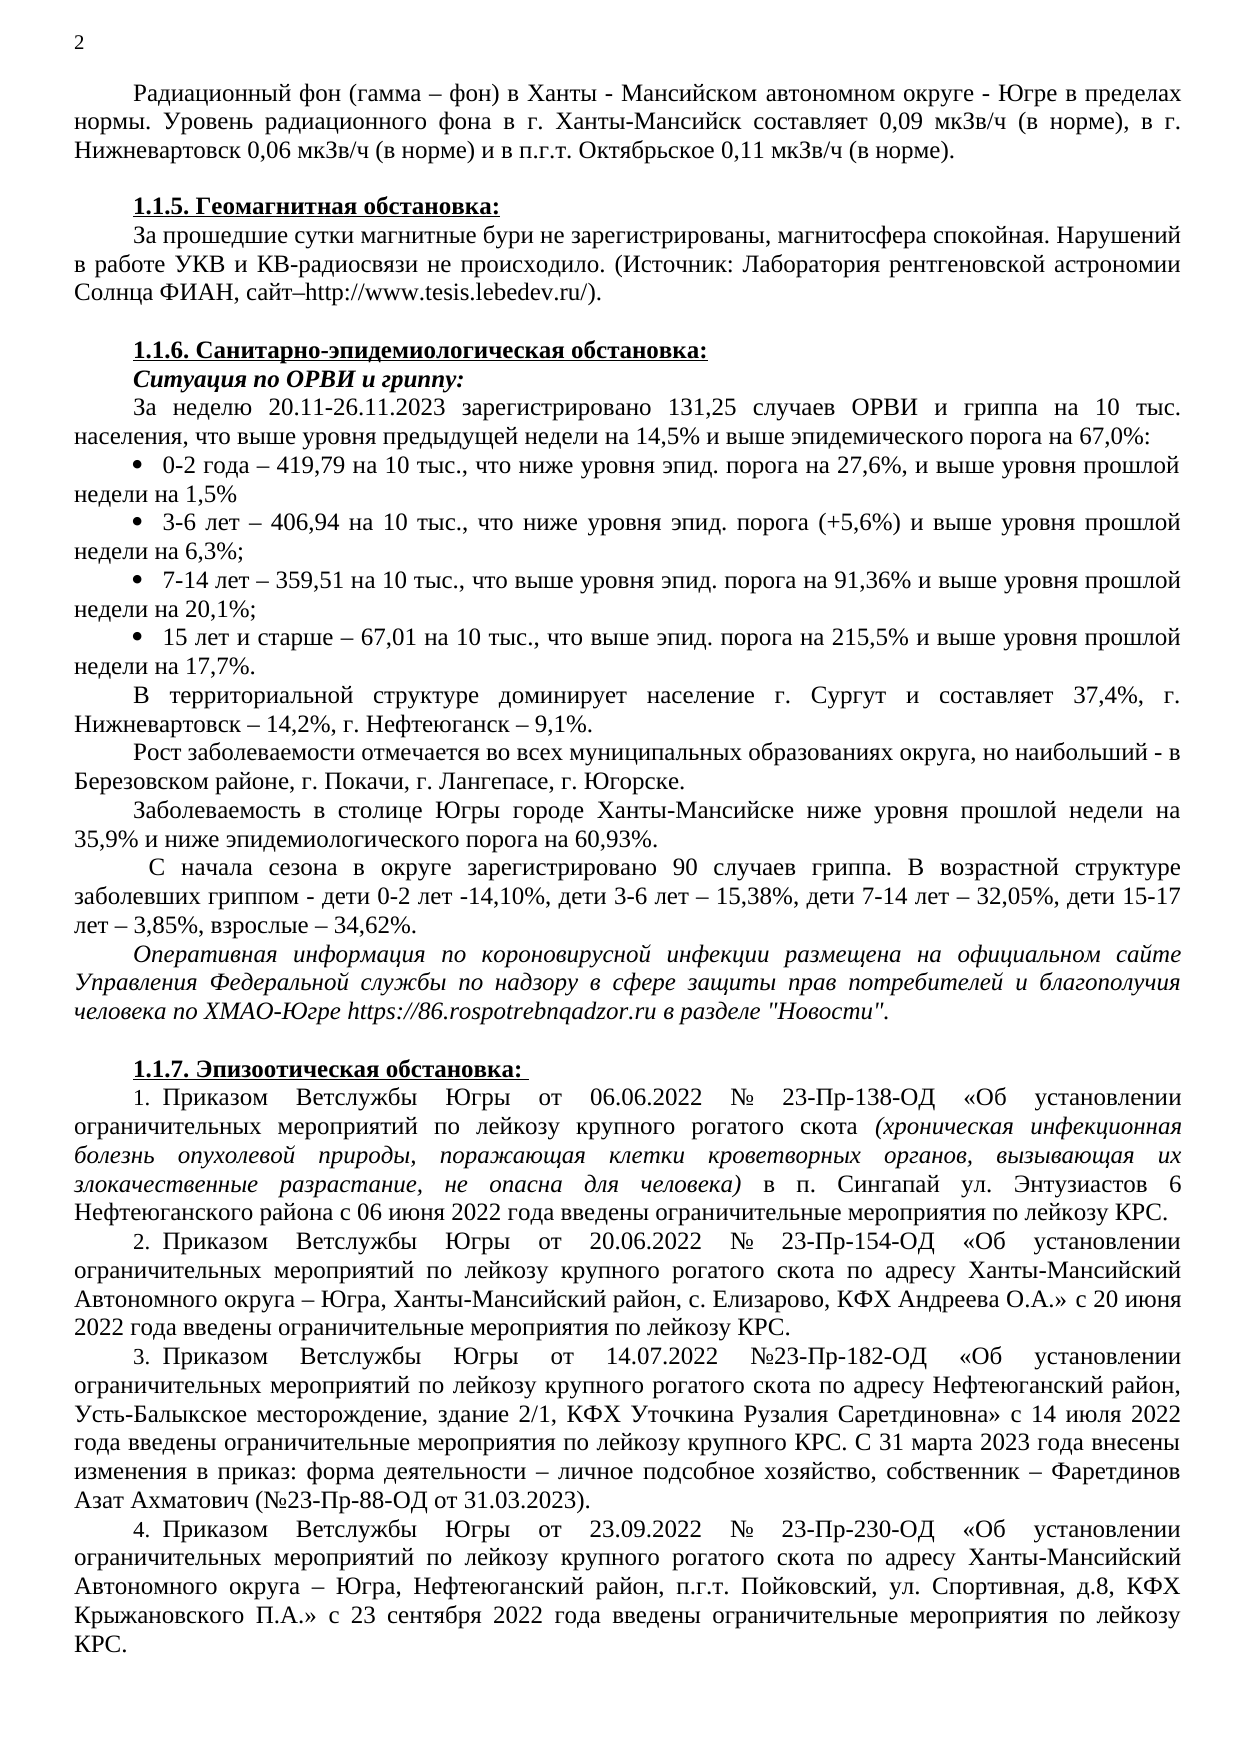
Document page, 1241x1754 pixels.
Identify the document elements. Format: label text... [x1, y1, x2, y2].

text Радиационный фон (гамма – фон) в Ханты - Мансийском автономном округе - Югре в пределах нормы. Уровень радиационного фона в г. Ханты-Мансийск составляет 0,09 мкЗв/ч (в норме), в г. Нижневартовск 0,06 мкЗв/ч (в норме) и в п.г.т. Октябрьское 0,11 мкЗв/ч (в норме). [74, 78, 1182, 164]
text В территориальной структуре доминирует население г. Сургут и составляет 37,4%, г. Нижневартовск – 14,2%, г. Нефтеюганск – 9,1%. [74, 680, 1182, 737]
list 15 лет и старше – 67,01 на 10 тыс., что выше эпид. порога на 215,5% и выше уровня прошлой недели на 17,7%. [74, 622, 1182, 680]
text 1.1.5. Геомагнитная обстановка: [74, 193, 1182, 220]
text Заболеваемость в столице Югры городе Ханты-Мансийске ниже уровня прошлой недели на 35,9% и ниже эпидемиологического порога на 60,93%. [74, 795, 1182, 852]
list 0-2 года – 419,79 на 10 тыс., что ниже уровня эпид. порога на 27,6%, и выше уровня прошлой недели на 1,5% [74, 450, 1182, 507]
list 3-6 лет – 406,94 на 10 тыс., что ниже уровня эпид. порога (+5,6%) и выше уровня прошлой недели на 6,3%; [74, 507, 1182, 565]
list Приказом Ветслужбы Югры от 23.09.2022 № 23-Пр-230-ОД «Об установлении ограничительных мероприятий по лейкозу крупного рогатого скота по адресу Ханты-Мансийский Автономного округа – Югра, Нефтеюганский район, п.г.т. Пойковский, ул. Спортивная, д.8, КФХ Крыжановского П.А.» с 23 сентября 2022 года введены ограничительные мероприятия по лейкозу КРС. [74, 1514, 1182, 1657]
list Приказом Ветслужбы Югры от 20.06.2022 № 23-Пр-154-ОД «Об установлении ограничительных мероприятий по лейкозу крупного рогатого скота по адресу Ханты-Мансийский Автономного округа – Югра, Ханты-Мансийский район, с. Елизарово, КФХ Андреева О.А.» с 20 июня 2022 года введены ограничительные мероприятия по лейкозу КРС. [74, 1226, 1182, 1341]
list Приказом Ветслужбы Югры от 14.07.2022 №23-Пр-182-ОД «Об установлении ограничительных мероприятий по лейкозу крупного рогатого скота по адресу Нефтеюганский район, Усть-Балыкское месторождение, здание 2/1, КФХ Уточкина Рузалия Саретдиновна» с 14 июля 2022 года введены ограничительные мероприятия по лейкозу крупного КРС. С 31 марта 2023 года внесены изменения в приказ: форма деятельности – личное подсобное хозяйство, собственник – Фаретдинов Азат Ахматович (№23-Пр-88-ОД от 31.03.2023). [74, 1341, 1182, 1514]
text Оперативная информация по короновирусной инфекции размещена на официальном сайте Управления Федеральной службы по надзору в сфере защиты прав потребителей и благополучия человека по ХМАО-Югре https://86.rospotrebnqadzor.ru в разделе "Новости". [74, 939, 1182, 1025]
text За неделю 20.11-26.11.2023 зарегистрировано 131,25 случаев ОРВИ и гриппа на 10 тыс. населения, что выше уровня предыдущей недели на 14,5% и выше эпидемического порога на 67,0%: [74, 392, 1182, 450]
text 1.1.7. Эпизоотическая обстановка: [74, 1054, 1182, 1082]
list Приказом Ветслужбы Югры от 06.06.2022 № 23-Пр-138-ОД «Об установлении ограничительных мероприятий по лейкозу крупного рогатого скота (хроническая инфекционная болезнь опухолевой природы, поражающая клетки кроветворных органов, вызывающая их злокачественные разрастание, не опасна для человека) в п. Сингапай ул. Энтузиастов 6 Нефтеюганского района с 06 июня 2022 года введены ограничительные мероприятия по лейкозу КРС. [74, 1082, 1182, 1226]
text Рост заболеваемости отмечается во всех муниципальных образованиях округа, но наибольший - в Березовском районе, г. Покачи, г. Лангепасе, г. Югорске. [74, 737, 1182, 795]
list 7-14 лет – 359,51 на 10 тыс., что выше уровня эпид. порога на 91,36% и выше уровня прошлой недели на 20,1%; [74, 565, 1182, 622]
text 1.1.6. Санитарно-эпидемиологическая обстановка: [74, 335, 1182, 364]
text Ситуация по ОРВИ и гриппу: [74, 364, 1182, 392]
text За прошедшие сутки магнитные бури не зарегистрированы, магнитосфера спокойная. Нарушений в работе УКВ и КВ-радиосвязи не происходило. (Источник: Лаборатория рентгеновской астрономии Солнца ФИАН, сайт–http://www.tesis.lebedev.ru/). [74, 220, 1182, 306]
text С начала сезона в округе зарегистрировано 90 случаев гриппа. В возрастной структуре заболевших гриппом - дети 0-2 лет -14,10%, дети 3-6 лет – 15,38%, дети 7-14 лет – 32,05%, дети 15-17 лет – 3,85%, взрослые – 34,62%. [74, 852, 1182, 939]
